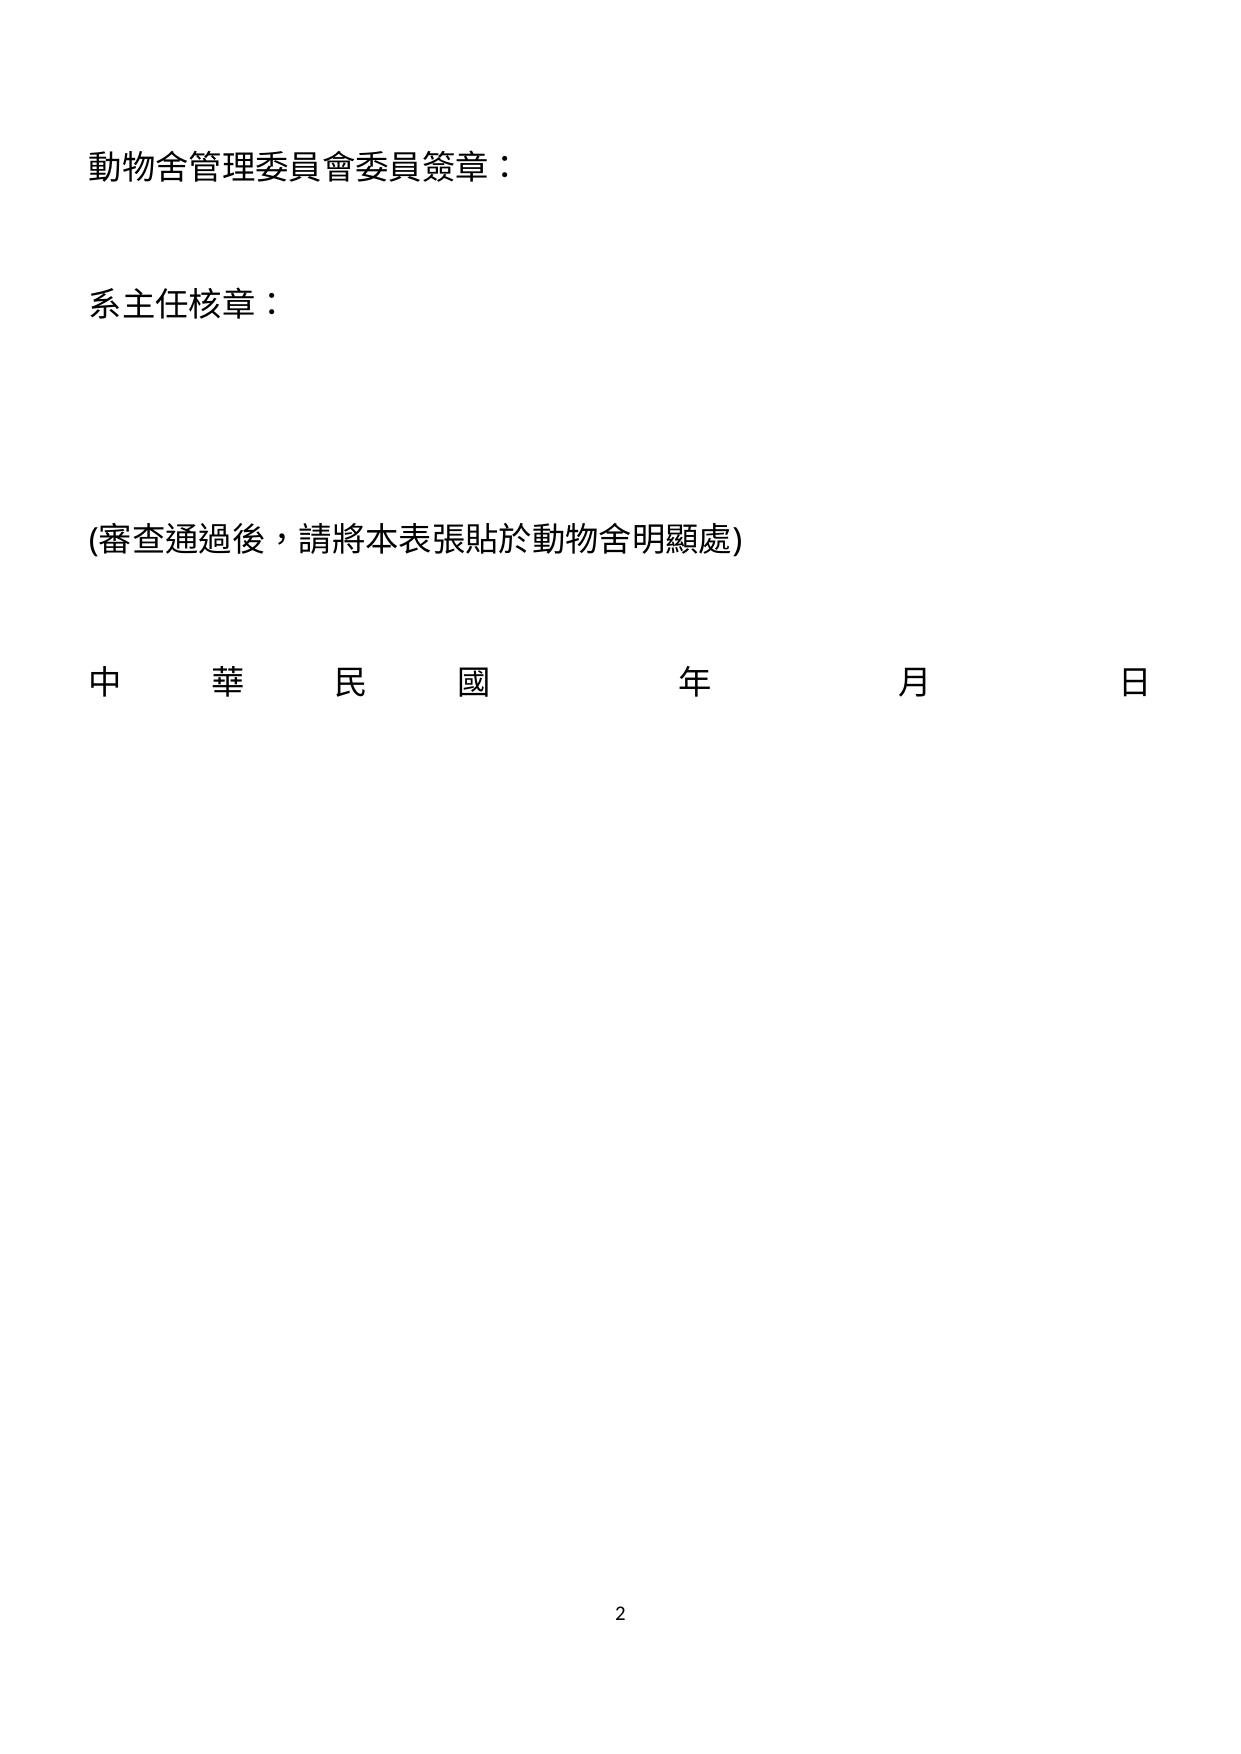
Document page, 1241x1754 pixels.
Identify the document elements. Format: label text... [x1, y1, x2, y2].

text (審查通過後，請將本表張貼於動物舍明顯處) [89, 500, 1152, 575]
text 中華民國 年 月 日 [89, 642, 1152, 717]
text 動物舍管理委員會委員簽章： [89, 128, 1152, 203]
text 系主任核章： [89, 264, 1152, 339]
